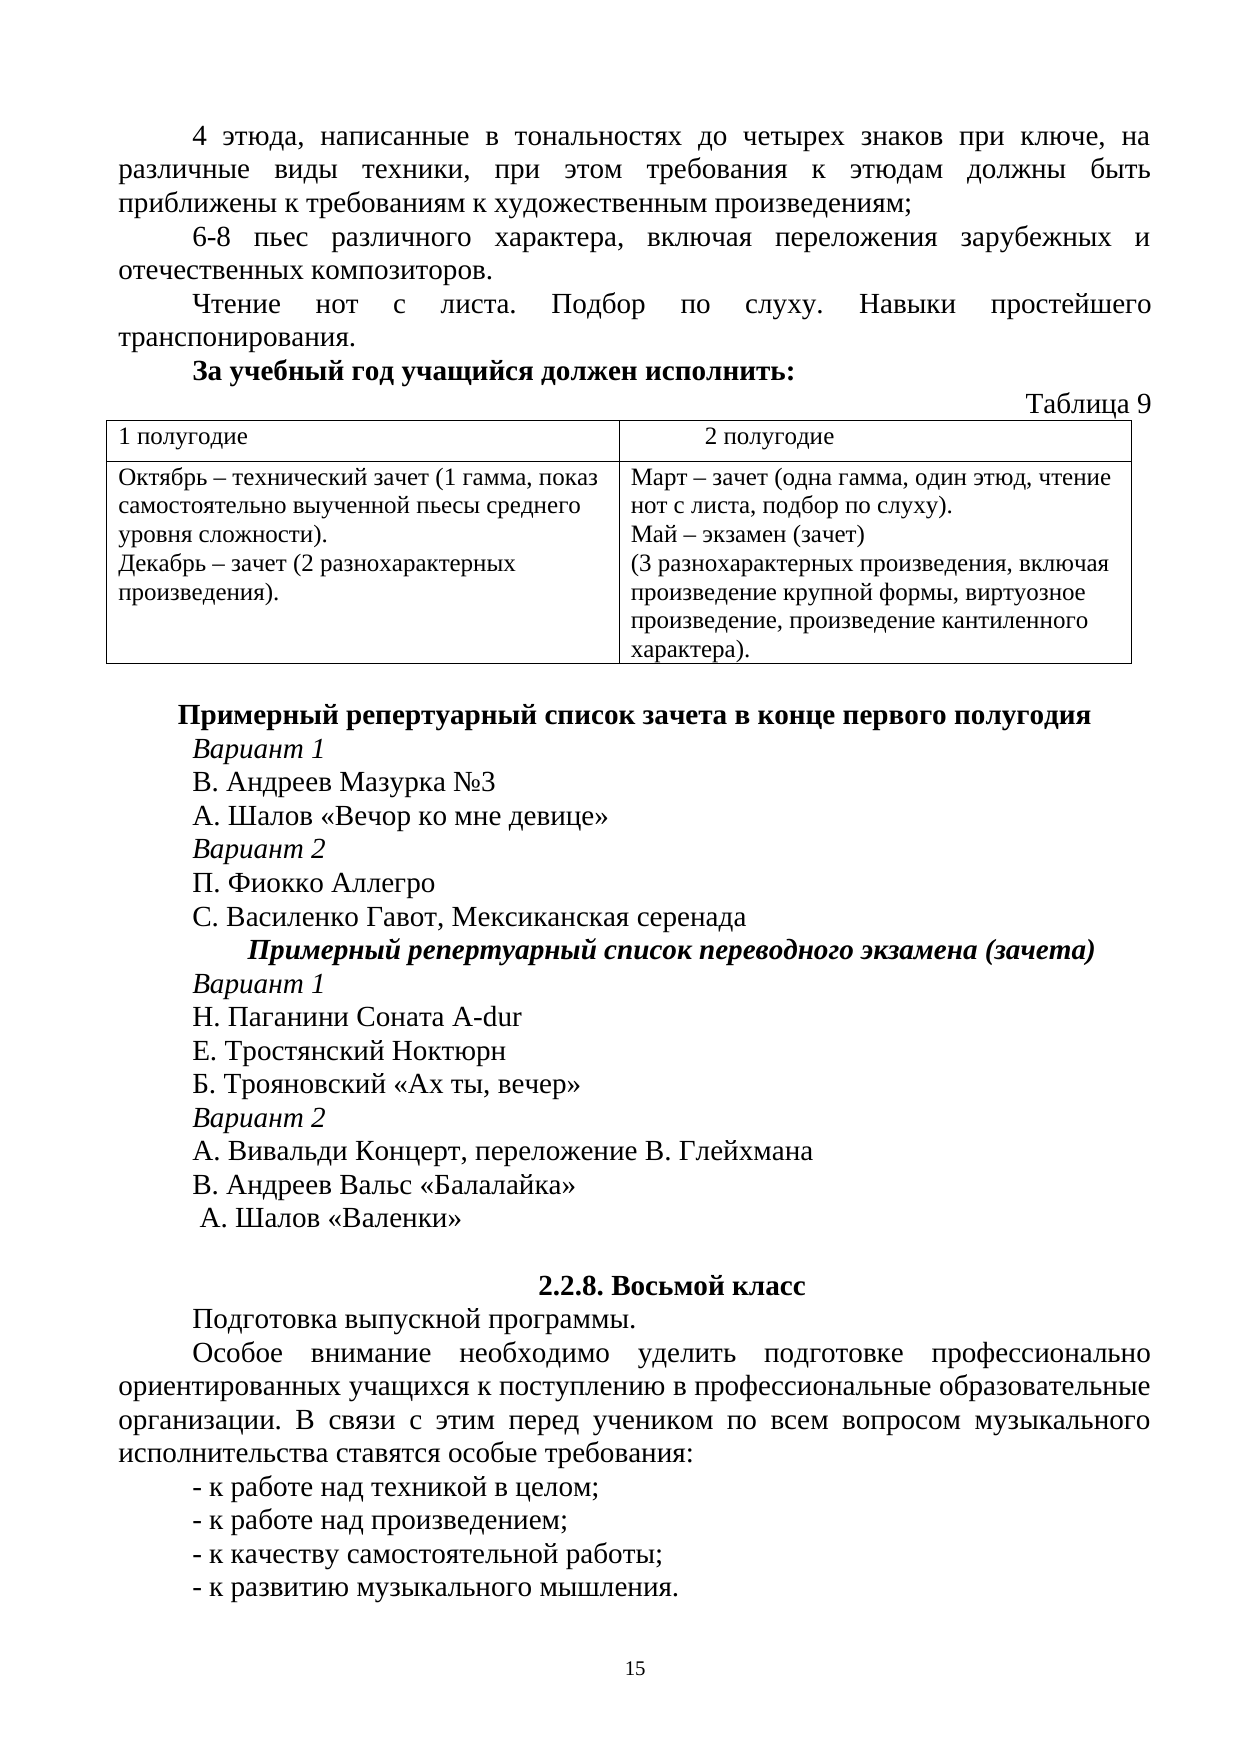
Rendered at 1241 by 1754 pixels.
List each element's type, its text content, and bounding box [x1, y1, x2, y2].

text Б. Трояновский «Ах ты, вечер» [118, 1066, 1152, 1100]
text Вариант 1 [118, 966, 1152, 999]
text - к качеству самостоятельной работы; [118, 1536, 1152, 1569]
text Примерный репертуарный список зачета в конце первого полугодия [118, 697, 1152, 731]
text А. Шалов «Валенки» [118, 1201, 1152, 1234]
text В. Андреев Вальс «Балалайка» [118, 1167, 1152, 1201]
text Вариант 2 [118, 1100, 1152, 1133]
text В. Андреев Мазурка №3 [118, 764, 1152, 798]
text Особое внимание необходимо уделить подготовке профессионально ориентированных учащихся к поступлению в профессиональные образовательные организации. В связи с этим перед учеником по всем вопросом музыкального исполнительства ставятся особые требования: [118, 1335, 1152, 1469]
text П. Фиокко Аллегро [118, 865, 1152, 899]
table_cell Март – зачет (одна гамма, один этюд, чтение нот с листа, подбор по слуху). Май – экзамен (зачет) (3 разнохарактерных произведения, включая произведение крупной формы, виртуозное произведение, произведение кантиленного характера). [620, 462, 1131, 663]
text Чтение нот с листа. Подбор по слуху. Навыки простейшего транспонирования. [118, 286, 1152, 353]
text 4 этюда, написанные в тональностях до четырех знаков при ключе, на различные виды техники, при этом требования к этюдам должны быть приближены к требованиям к художественным произведениям; [118, 118, 1152, 219]
text - к развитию музыкального мышления. [118, 1569, 1152, 1603]
text Н. Паганини Соната A-dur [118, 999, 1152, 1033]
text Подготовка выпускной программы. [118, 1301, 1152, 1335]
text 2.2.8. Восьмой класс [118, 1268, 1152, 1301]
text Таблица 9 [118, 386, 1152, 420]
text С. Василенко Гавот, Мексиканская серенада [118, 899, 1152, 932]
text Вариант 1 [118, 731, 1152, 764]
table_cell Октябрь – технический зачет (1 гамма, показ самостоятельно выученной пьесы среднего уровня сложности). Декабрь – зачет (2 разнохарактерных произведения). [107, 462, 619, 663]
text А. Шалов «Вечор ко мне девице» [118, 798, 1152, 832]
table_header 1 полугодие [107, 421, 619, 461]
text - к работе над техникой в целом; [118, 1469, 1152, 1502]
text Вариант 2 [118, 832, 1152, 865]
text Е. Тростянский Ноктюрн [118, 1033, 1152, 1066]
text 6-8 пьес различного характера, включая переложения зарубежных и отечественных композиторов. [118, 219, 1152, 286]
text За учебный год учащийся должен исполнить: [118, 353, 1152, 386]
text - к работе над произведением; [118, 1502, 1152, 1536]
table_header 2 полугодие [620, 421, 1131, 461]
text А. Вивальди Концерт, переложение В. Глейхмана [118, 1133, 1152, 1167]
text Примерный репертуарный список переводного экзамена (зачета) [118, 932, 1152, 966]
